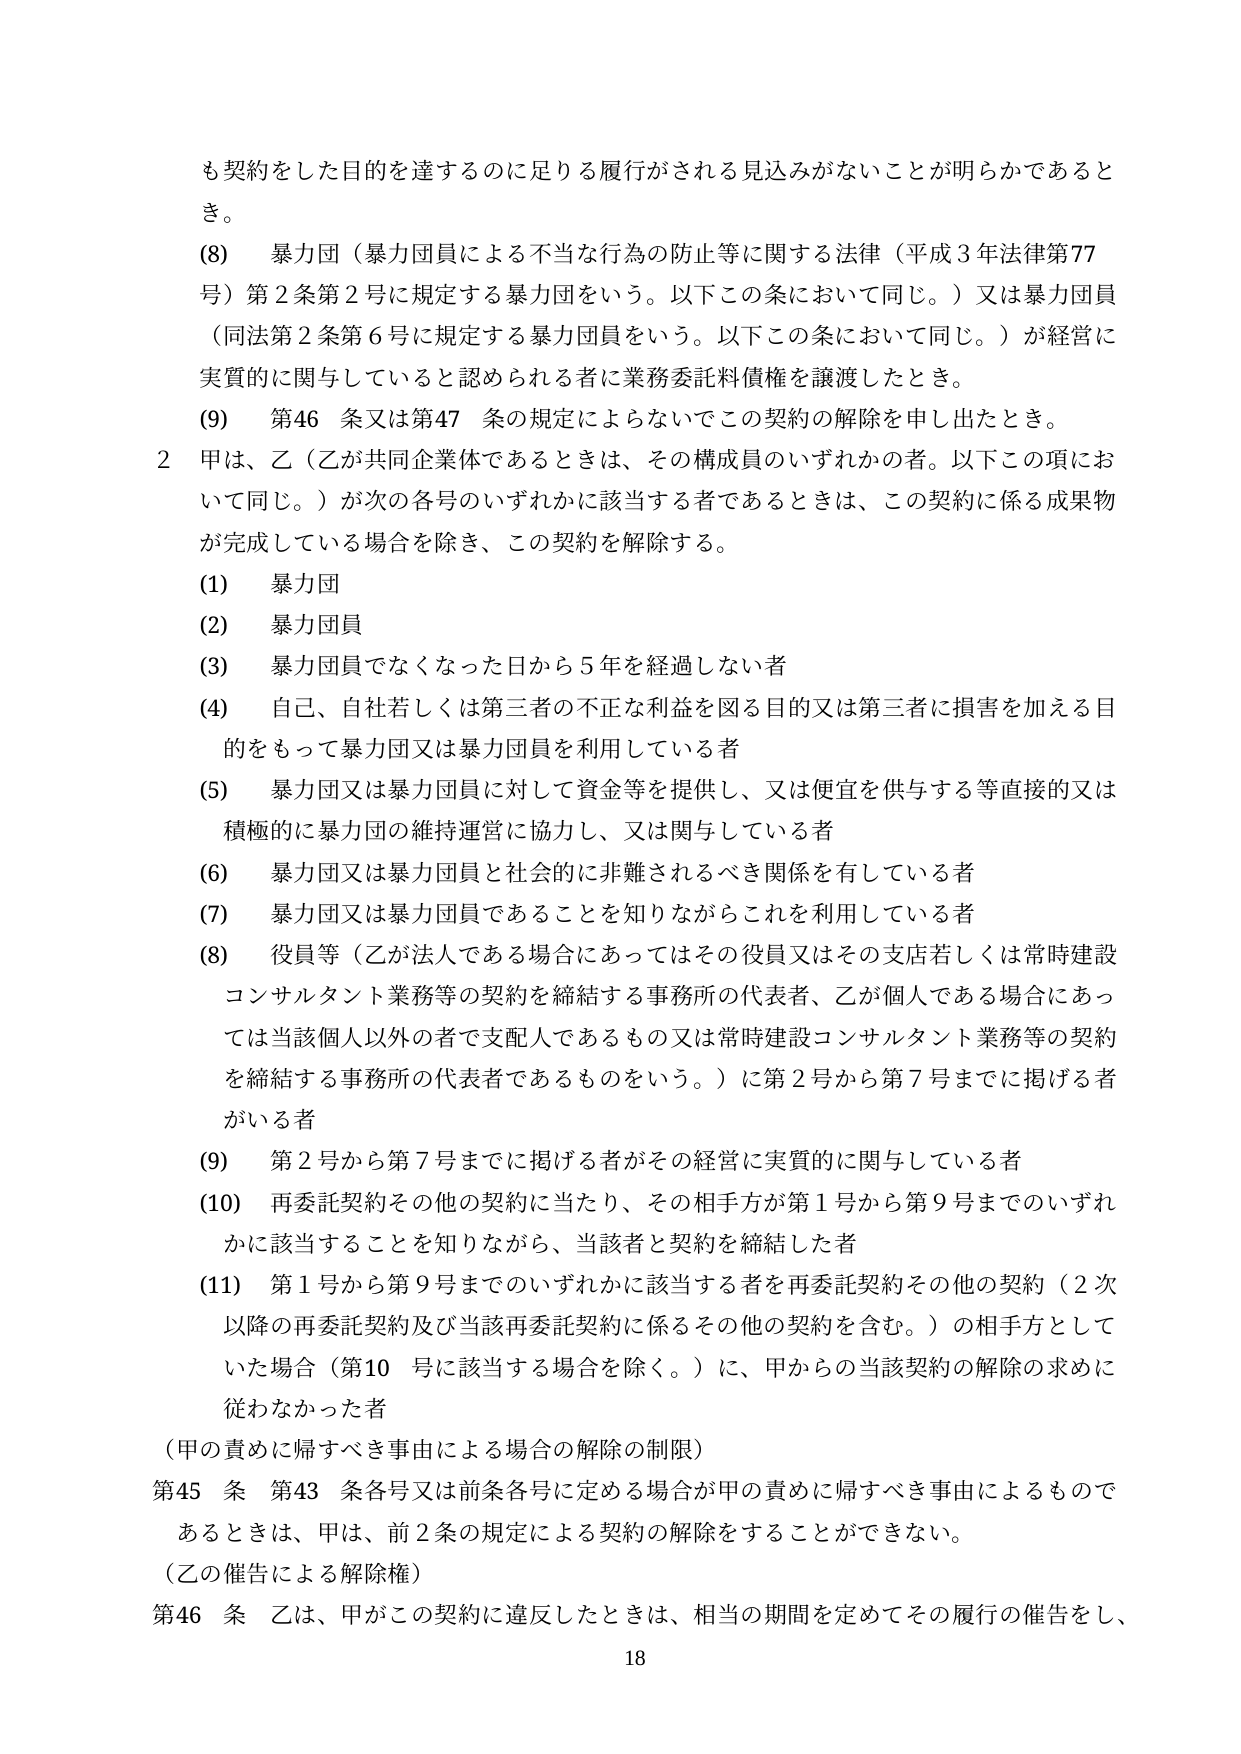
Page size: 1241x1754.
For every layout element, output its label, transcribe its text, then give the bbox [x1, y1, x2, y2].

text 第45条 第43条各号又は前条各号に定める場合が甲の責めに帰すべき事由によるものであるときは、甲は、前２条の規定による契約の解除をすることができない。 [152, 1469, 1117, 1552]
text ２ 甲は、乙（乙が共同企業体であるときは、その構成員のいずれかの者。以下この項において同じ。）が次の各号のいずれかに該当する者であるときは、この契約に係る成果物が完成している場合を除き、この契約を解除する。 [152, 438, 1117, 562]
text (9) 第46条又は第47条の規定によらないでこの契約の解除を申し出たとき。 [176, 397, 1117, 438]
text (6) 暴力団又は暴力団員と社会的に非難されるべき関係を有している者 [152, 851, 1117, 892]
text (4) 自己、自社若しくは第三者の不正な利益を図る目的又は第三者に損害を加える目的をもって暴力団又は暴力団員を利用している者 [176, 686, 1117, 768]
text (11) 第１号から第９号までのいずれかに該当する者を再委託契約その他の契約（２次以降の再委託契約及び当該再委託契約に係るその他の契約を含む。）の相手方としていた場合（第10号に該当する場合を除く。）に、甲からの当該契約の解除の求めに従わなかった者 [176, 1263, 1117, 1428]
text (2) 暴力団員 [176, 603, 1117, 644]
text (10) 再委託契約その他の契約に当たり、その相手方が第１号から第９号までのいずれかに該当することを知りながら、当該者と契約を締結した者 [176, 1181, 1117, 1263]
text (7) 暴力団又は暴力団員であることを知りながらこれを利用している者 [152, 892, 1117, 933]
text （甲の責めに帰すべき事由による場合の解除の制限） [152, 1428, 1117, 1469]
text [152, 1593, 1117, 1634]
text (8) 役員等（乙が法人である場合にあってはその役員又はその支店若しくは常時建設コンサルタント業務等の契約を締結する事務所の代表者、乙が個人である場合にあっては当該個人以外の者で支配人であるもの又は常時建設コンサルタント業務等の契約を締結する事務所の代表者であるものをいう。）に第２号から第７号までに掲げる者がいる者 [176, 933, 1117, 1139]
text (8) 暴力団（暴力団員による不当な行為の防止等に関する法律（平成３年法律第77号）第２条第２号に規定する暴力団をいう。以下この条において同じ。）又は暴力団員（同法第２条第６号に規定する暴力団員をいう。以下この条において同じ。）が経営に実質的に関与していると認められる者に業務委託料債権を譲渡したとき。 [176, 232, 1117, 397]
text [176, 149, 1117, 232]
text (1) 暴力団 [176, 562, 1117, 603]
text （乙の催告による解除権） [152, 1552, 1117, 1593]
text (9) 第２号から第７号までに掲げる者がその経営に実質的に関与している者 [152, 1139, 1117, 1181]
text (3) 暴力団員でなくなった日から５年を経過しない者 [152, 644, 1117, 686]
text (5) 暴力団又は暴力団員に対して資金等を提供し、又は便宜を供与する等直接的又は積極的に暴力団の維持運営に協力し、又は関与している者 [176, 768, 1117, 851]
